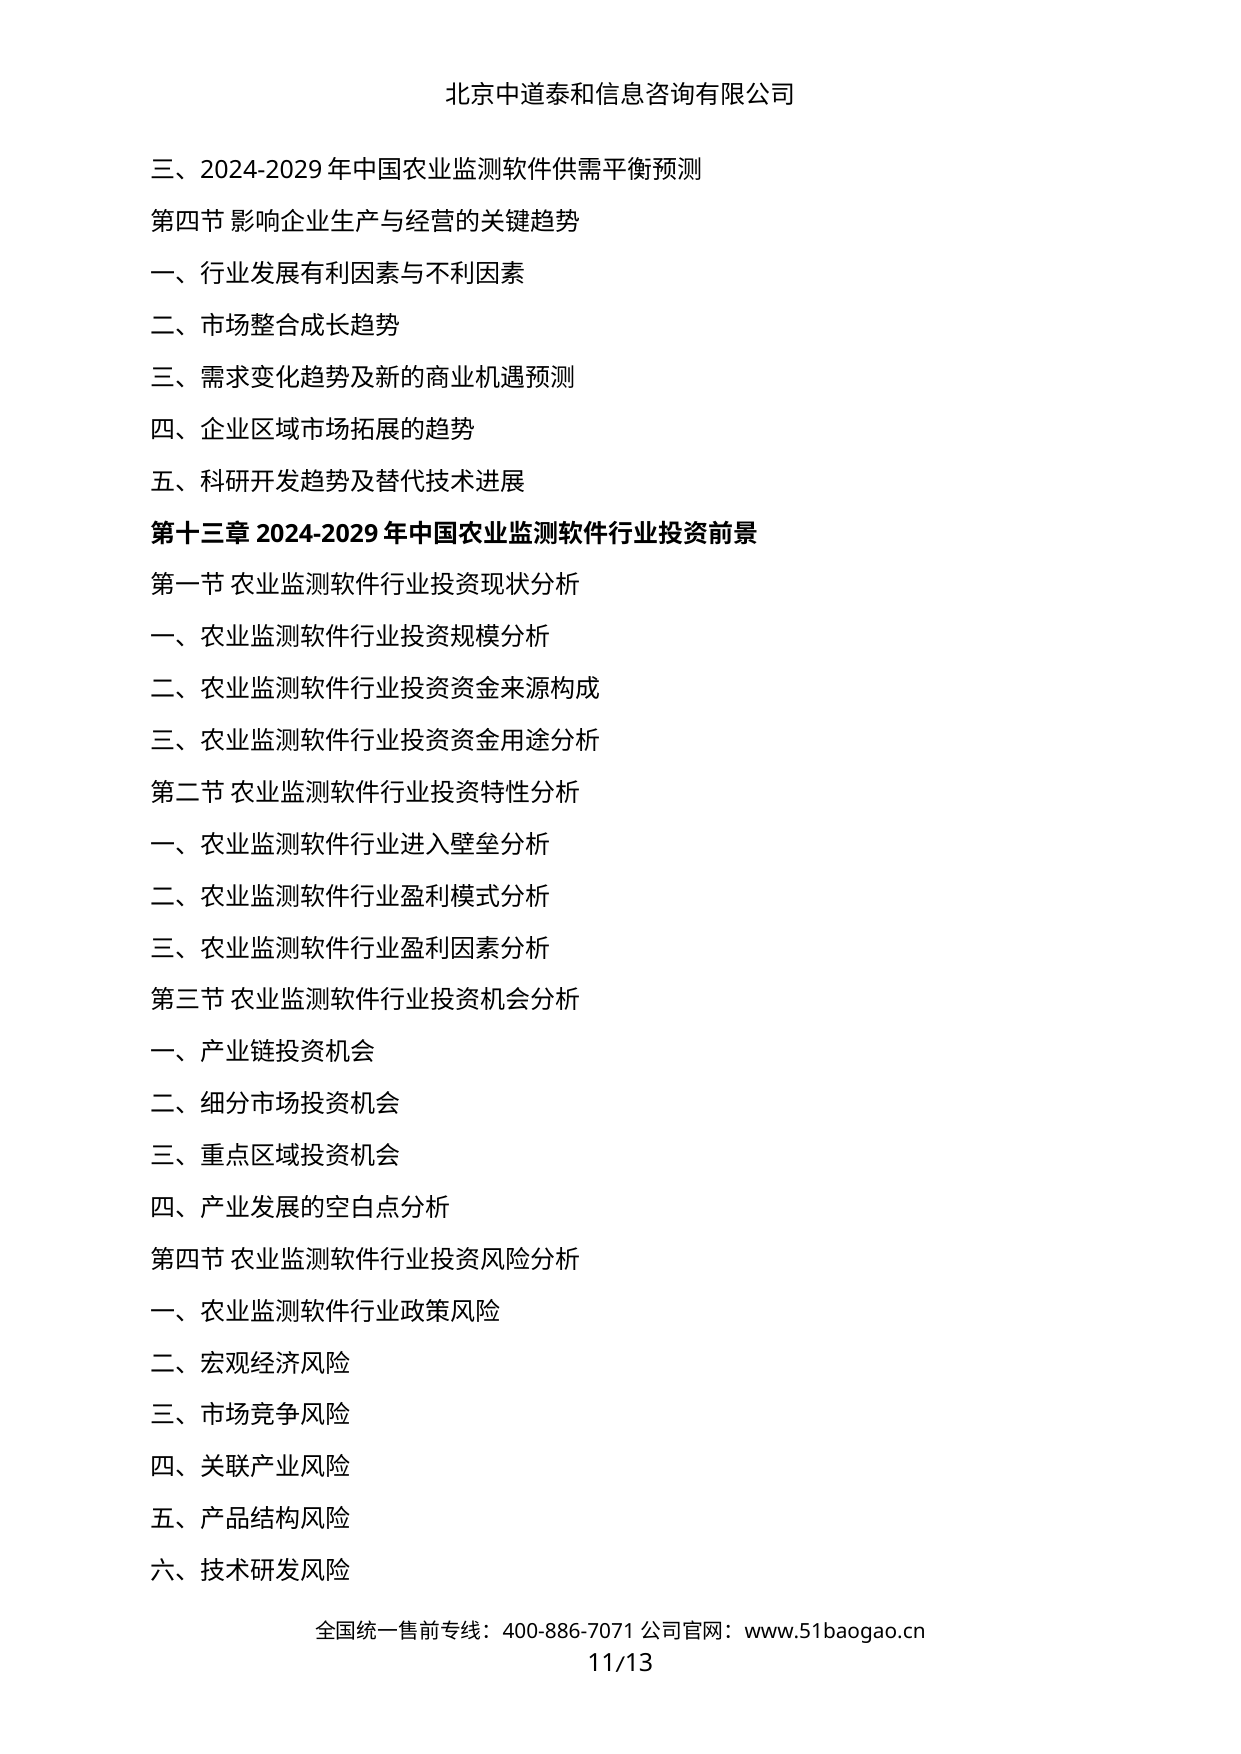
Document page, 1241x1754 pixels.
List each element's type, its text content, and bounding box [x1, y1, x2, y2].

text 二、农业监测软件行业投资资金来源构成 [150, 669, 1090, 705]
text 第十三章 2024-2029年中国农业监测软件行业投资前景 [150, 513, 1090, 549]
text 二、细分市场投资机会 [150, 1084, 1090, 1120]
text 三、2024-2029年中国农业监测软件供需平衡预测 [150, 150, 1090, 186]
text 四、关联产业风险 [150, 1447, 1090, 1483]
text 第三节 农业监测软件行业投资机会分析 [150, 980, 1090, 1016]
text 四、企业区域市场拓展的趋势 [150, 409, 1090, 446]
text 六、技术研发风险 [150, 1551, 1090, 1587]
text 第二节 农业监测软件行业投资特性分析 [150, 772, 1090, 809]
text 一、农业监测软件行业投资规模分析 [150, 617, 1090, 653]
text 二、农业监测软件行业盈利模式分析 [150, 876, 1090, 912]
text 五、科研开发趋势及替代技术进展 [150, 461, 1090, 497]
text 四、产业发展的空白点分析 [150, 1187, 1090, 1224]
text 三、重点区域投资机会 [150, 1136, 1090, 1172]
text 三、农业监测软件行业投资资金用途分析 [150, 721, 1090, 757]
text 第一节 农业监测软件行业投资现状分析 [150, 565, 1090, 601]
text 五、产品结构风险 [150, 1499, 1090, 1535]
text 第四节 农业监测软件行业投资风险分析 [150, 1239, 1090, 1276]
text 一、产业链投资机会 [150, 1032, 1090, 1068]
text 第四节 影响企业生产与经营的关键趋势 [150, 202, 1090, 238]
text 三、市场竞争风险 [150, 1395, 1090, 1431]
text 二、宏观经济风险 [150, 1343, 1090, 1379]
text 三、农业监测软件行业盈利因素分析 [150, 928, 1090, 964]
text 三、需求变化趋势及新的商业机遇预测 [150, 357, 1090, 394]
text 二、市场整合成长趋势 [150, 306, 1090, 342]
text 一、行业发展有利因素与不利因素 [150, 254, 1090, 290]
text 一、农业监测软件行业进入壁垒分析 [150, 824, 1090, 861]
text 一、农业监测软件行业政策风险 [150, 1291, 1090, 1327]
